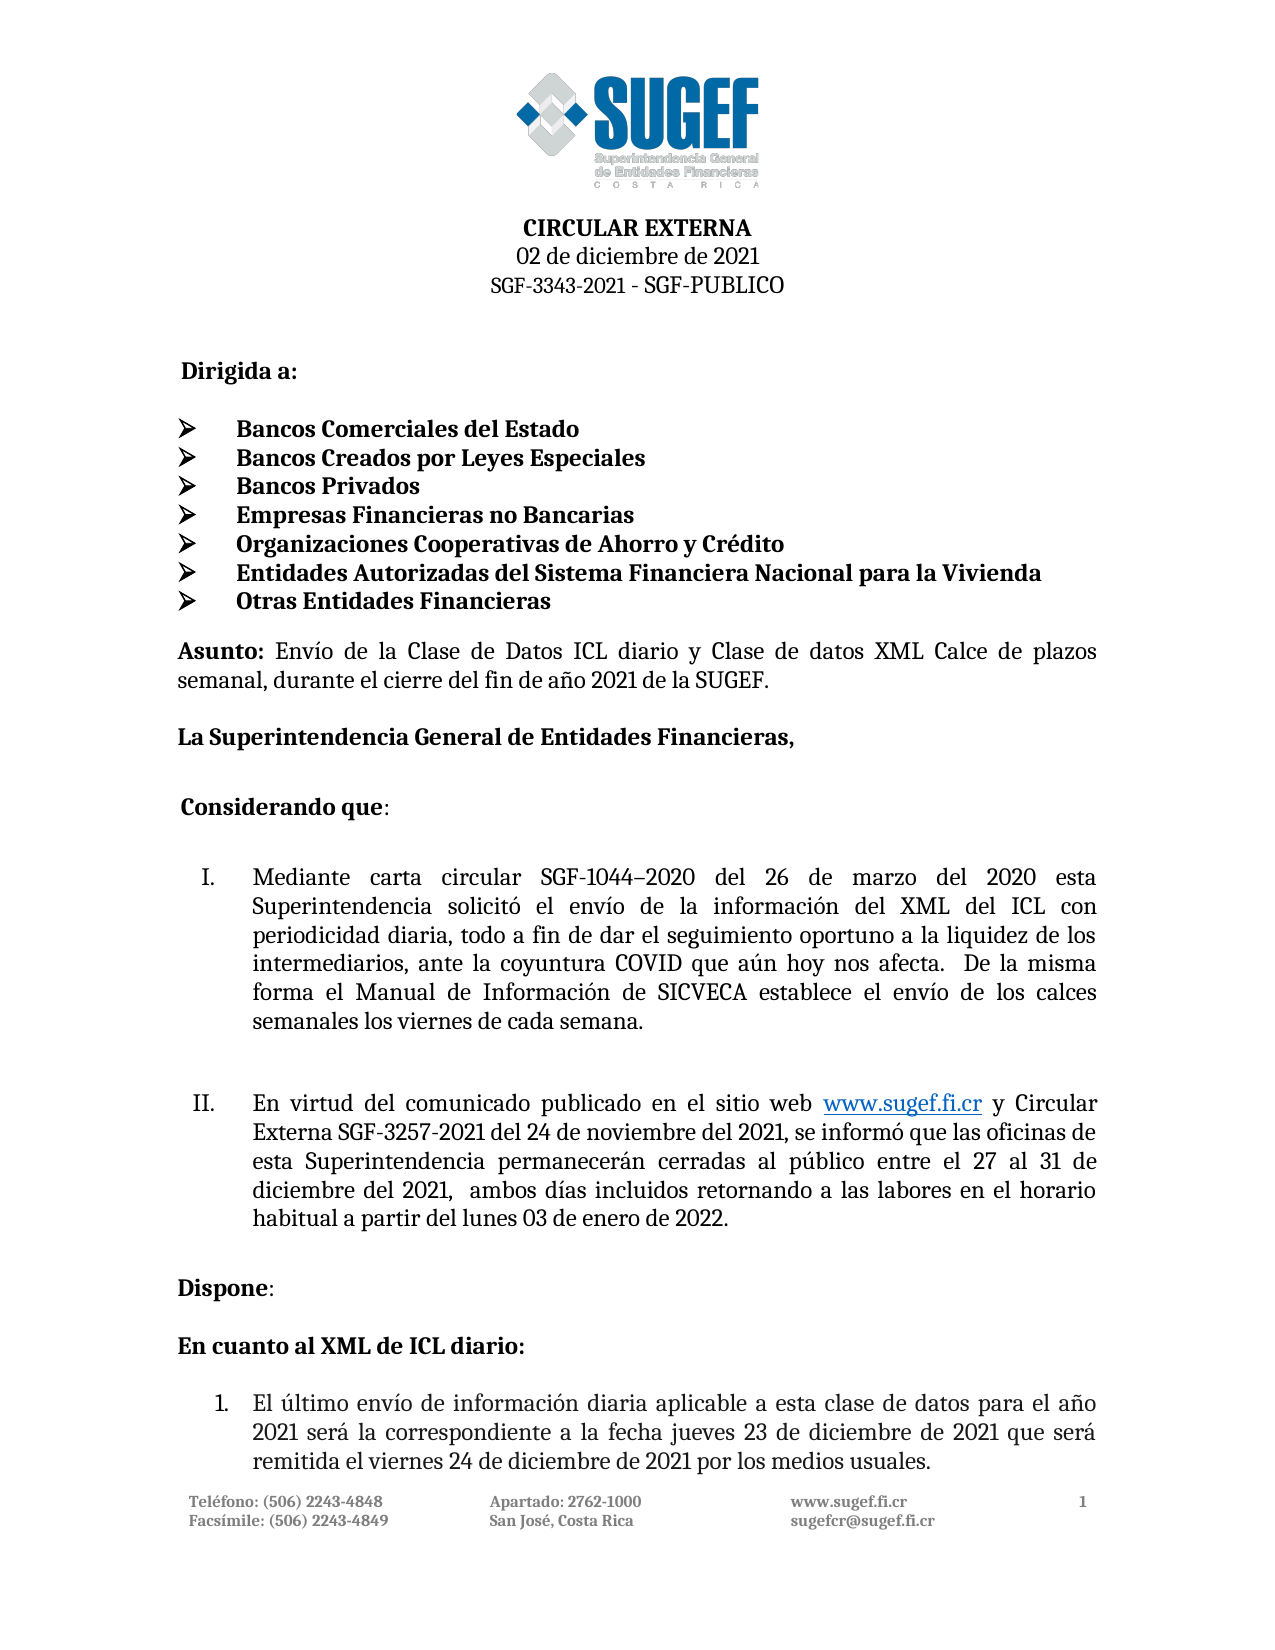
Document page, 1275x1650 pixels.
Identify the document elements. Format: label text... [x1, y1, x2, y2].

list Bancos Comerciales del Estado [177, 415, 1089, 443]
list El último envío de información diaria aplicable a esta clase de datos para el año 2021 será la correspondiente a la fecha jueves 23 de diciembre de 2021 que será remitida el viernes 24 de diciembre de 2021 por los medios usuales. [215, 1389, 1098, 1476]
text Dirigida a: [181, 357, 1089, 386]
list Entidades Autorizadas del Sistema Financiera Nacional para la Vivienda [177, 558, 1089, 587]
text Asunto: Envío de la Clase de Datos ICL diario y Clase de datos XML Calce de plazos semanal, durante el cierre del fin de año 2021 de la SUGEF. [177, 637, 1098, 694]
list Organizaciones Cooperativas de Ahorro y Crédito [177, 530, 1089, 558]
list Mediante carta circular SGF-1044–2020 del 26 de marzo del 2020 esta Superintendencia solicitó el envío de la información del XML del ICL con periodicidad diaria, todo a fin de dar el seguimiento oportuno a la liquidez de los intermediarios, ante la coyuntura COVID que aún hoy nos afecta. De la misma forma el Manual de Información de SICVECA establece el envío de los calces semanales los viernes de cada semana. [215, 863, 1098, 1036]
list Empresas Financieras no Bancarias [177, 501, 1089, 530]
list Otras Entidades Financieras [177, 587, 1089, 616]
text CIRCULAR EXTERNA [177, 213, 1098, 242]
list En cuanto al XML de ICL diario: [177, 1332, 1098, 1361]
text Dispone: [177, 1274, 1098, 1303]
list Bancos Creados por Leyes Especiales [177, 443, 1089, 472]
text - [177, 271, 1098, 300]
text Considerando que: [181, 793, 1098, 822]
picture [516, 73, 759, 188]
text 02 de diciembre de 2021 [177, 242, 1098, 271]
list Bancos Privados [177, 472, 1089, 501]
text La Superintendencia General de Entidades Financieras, [177, 723, 1098, 752]
list En virtud del comunicado publicado en el sitio web www.sugef.fi.cr y Circular Externa SGF-3257-2021 del 24 de noviembre del 2021, se informó que las oficinas de esta Superintendencia permanecerán cerradas al público entre el 27 al 31 de diciembre del 2021, ambos días incluidos retornando a las labores en el horario habitual a partir del lunes 03 de enero de 2022. [215, 1089, 1098, 1233]
